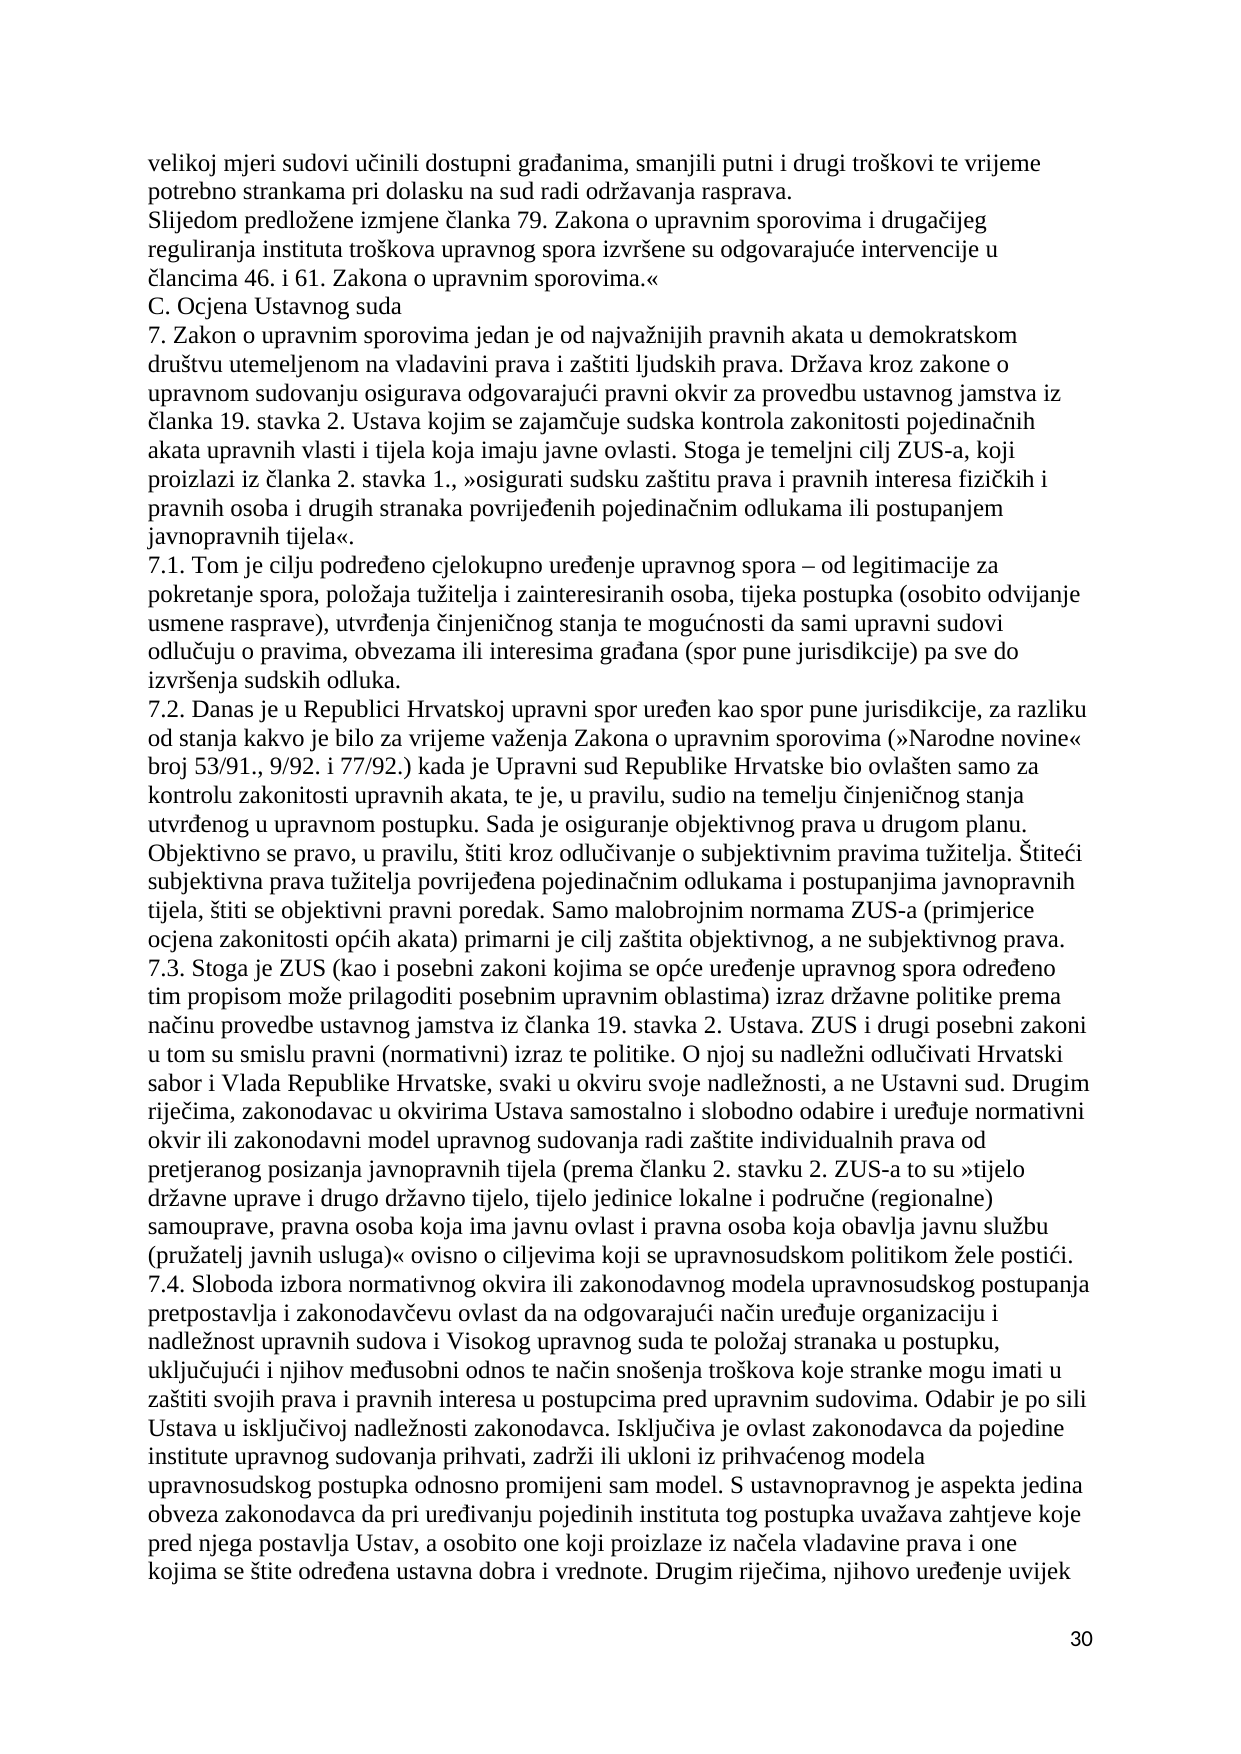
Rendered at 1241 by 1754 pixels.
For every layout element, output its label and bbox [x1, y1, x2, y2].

text [148, 148, 1093, 1585]
